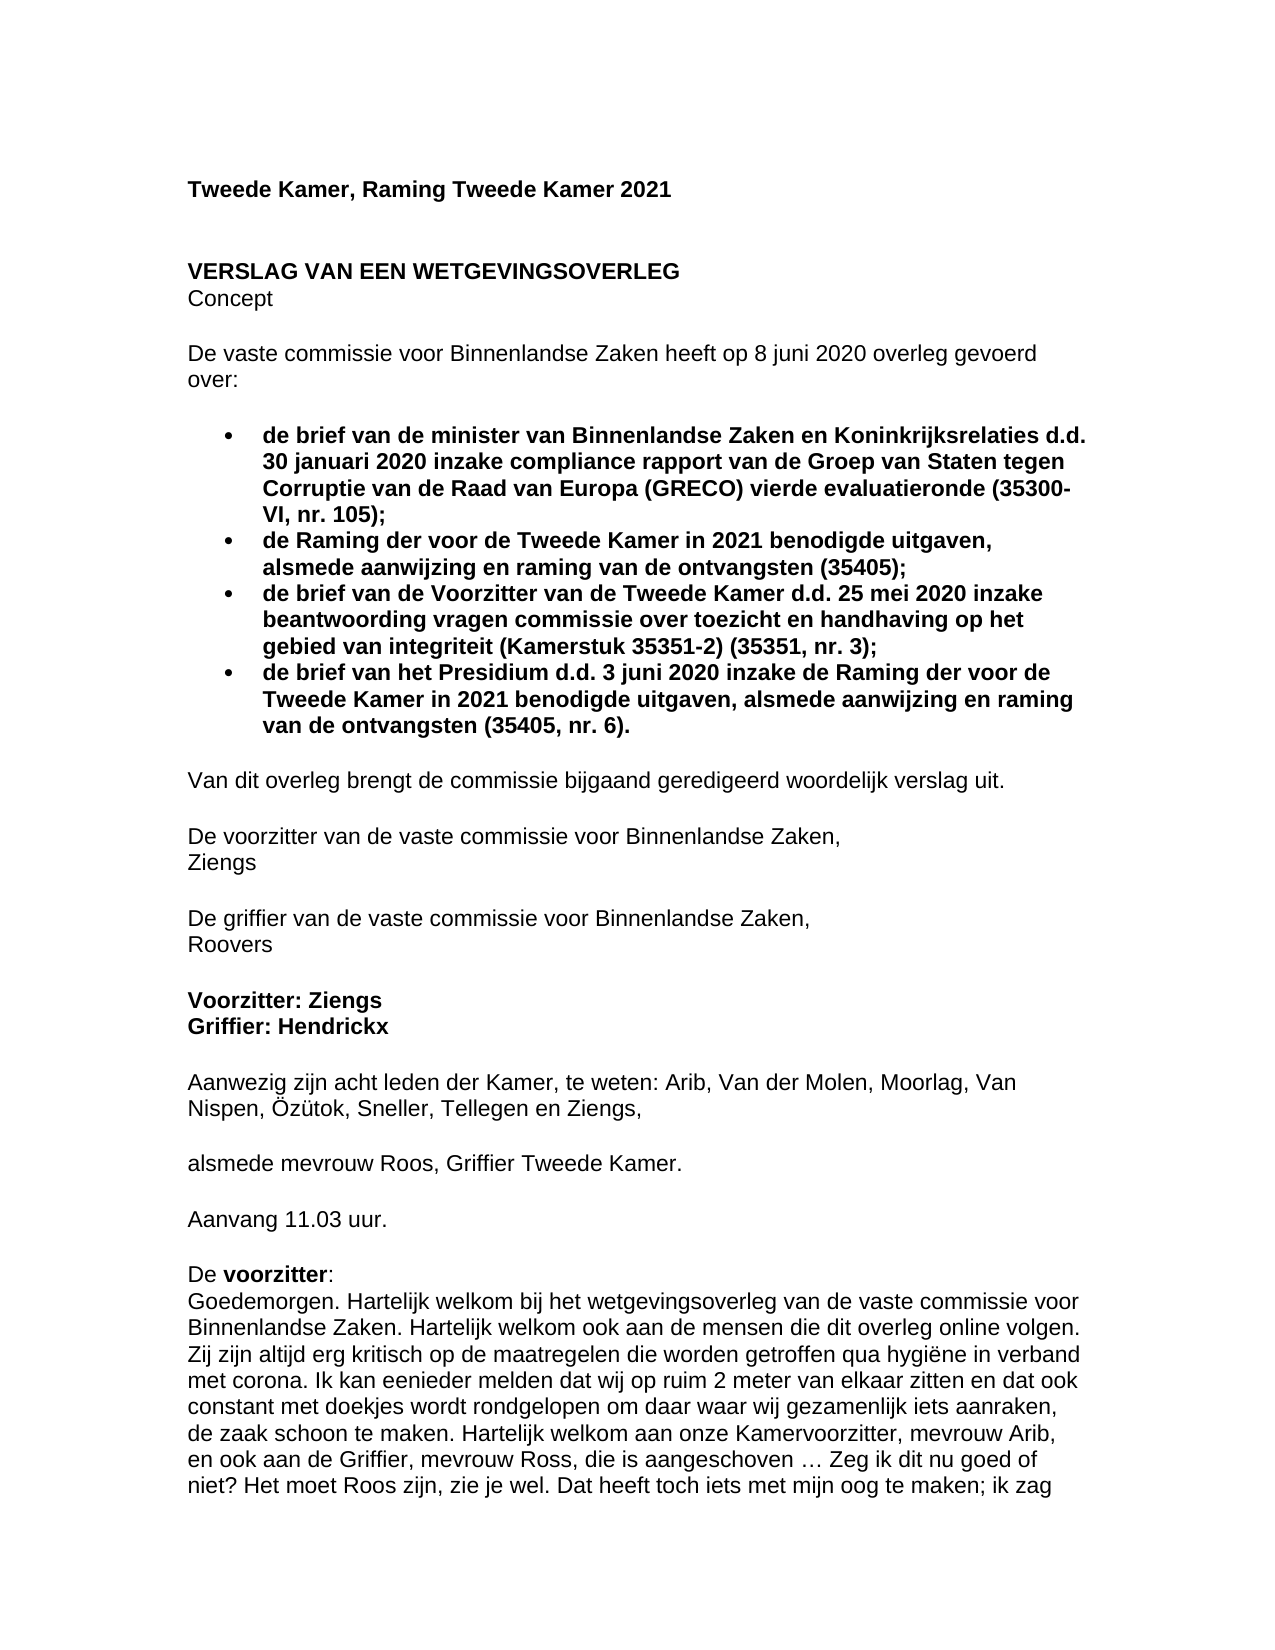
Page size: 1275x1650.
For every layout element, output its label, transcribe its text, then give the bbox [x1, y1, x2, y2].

list de brief van de Voorzitter van de Tweede Kamer d.d. 25 mei 2020 inzake beantwoording vragen commissie over toezicht en handhaving op het gebied van integriteit (Kamerstuk 35351-2) (35351, nr. 3); [225, 580, 1087, 659]
text alsmede mevrouw Roos, Griffier Tweede Kamer. [187, 1150, 1087, 1177]
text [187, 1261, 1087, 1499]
list de brief van de minister van Binnenlandse Zaken en Koninkrijksrelaties d.d. 30 januari 2020 inzake compliance rapport van de Groep van Staten tegen Corruptie van de Raad van Europa (GRECO) vierde evaluatieronde (35300-VI, nr. 105); [225, 422, 1087, 527]
text Van dit overleg brengt de commissie bijgaand geredigeerd woordelijk verslag uit. [187, 767, 1087, 794]
list de brief van het Presidium d.d. 3 juni 2020 inzake de Raming der voor de Tweede Kamer in 2021 benodigde uitgaven, alsmede aanwijzing en raming van de ontvangsten (35405, nr. 6). [225, 659, 1087, 738]
text De voorzitter van de vaste commissie voor Binnenlandse Zaken, Ziengs [187, 823, 1087, 876]
text VERSLAG VAN EEN WETGEVINGSOVERLEG Concept [187, 232, 1087, 311]
text Tweede Kamer, Raming Tweede Kamer 2021 [187, 150, 1087, 203]
text De vaste commissie voor Binnenlandse Zaken heeft op 8 juni 2020 overleg gevoerd over: [187, 340, 1087, 393]
text Voorzitter: Ziengs Griffier: Hendrickx [187, 987, 1087, 1039]
text Aanwezig zijn acht leden der Kamer, te weten: Arib, Van der Molen, Moorlag, Van Nispen, Özütok, Sneller, Tellegen en Ziengs, [187, 1068, 1087, 1121]
list de Raming der voor de Tweede Kamer in 2021 benodigde uitgaven, alsmede aanwijzing en raming van de ontvangsten (35405); [225, 527, 1087, 580]
text De griffier van de vaste commissie voor Binnenlandse Zaken, Roovers [187, 905, 1087, 957]
text Aanvang 11.03 uur. [187, 1206, 1087, 1232]
